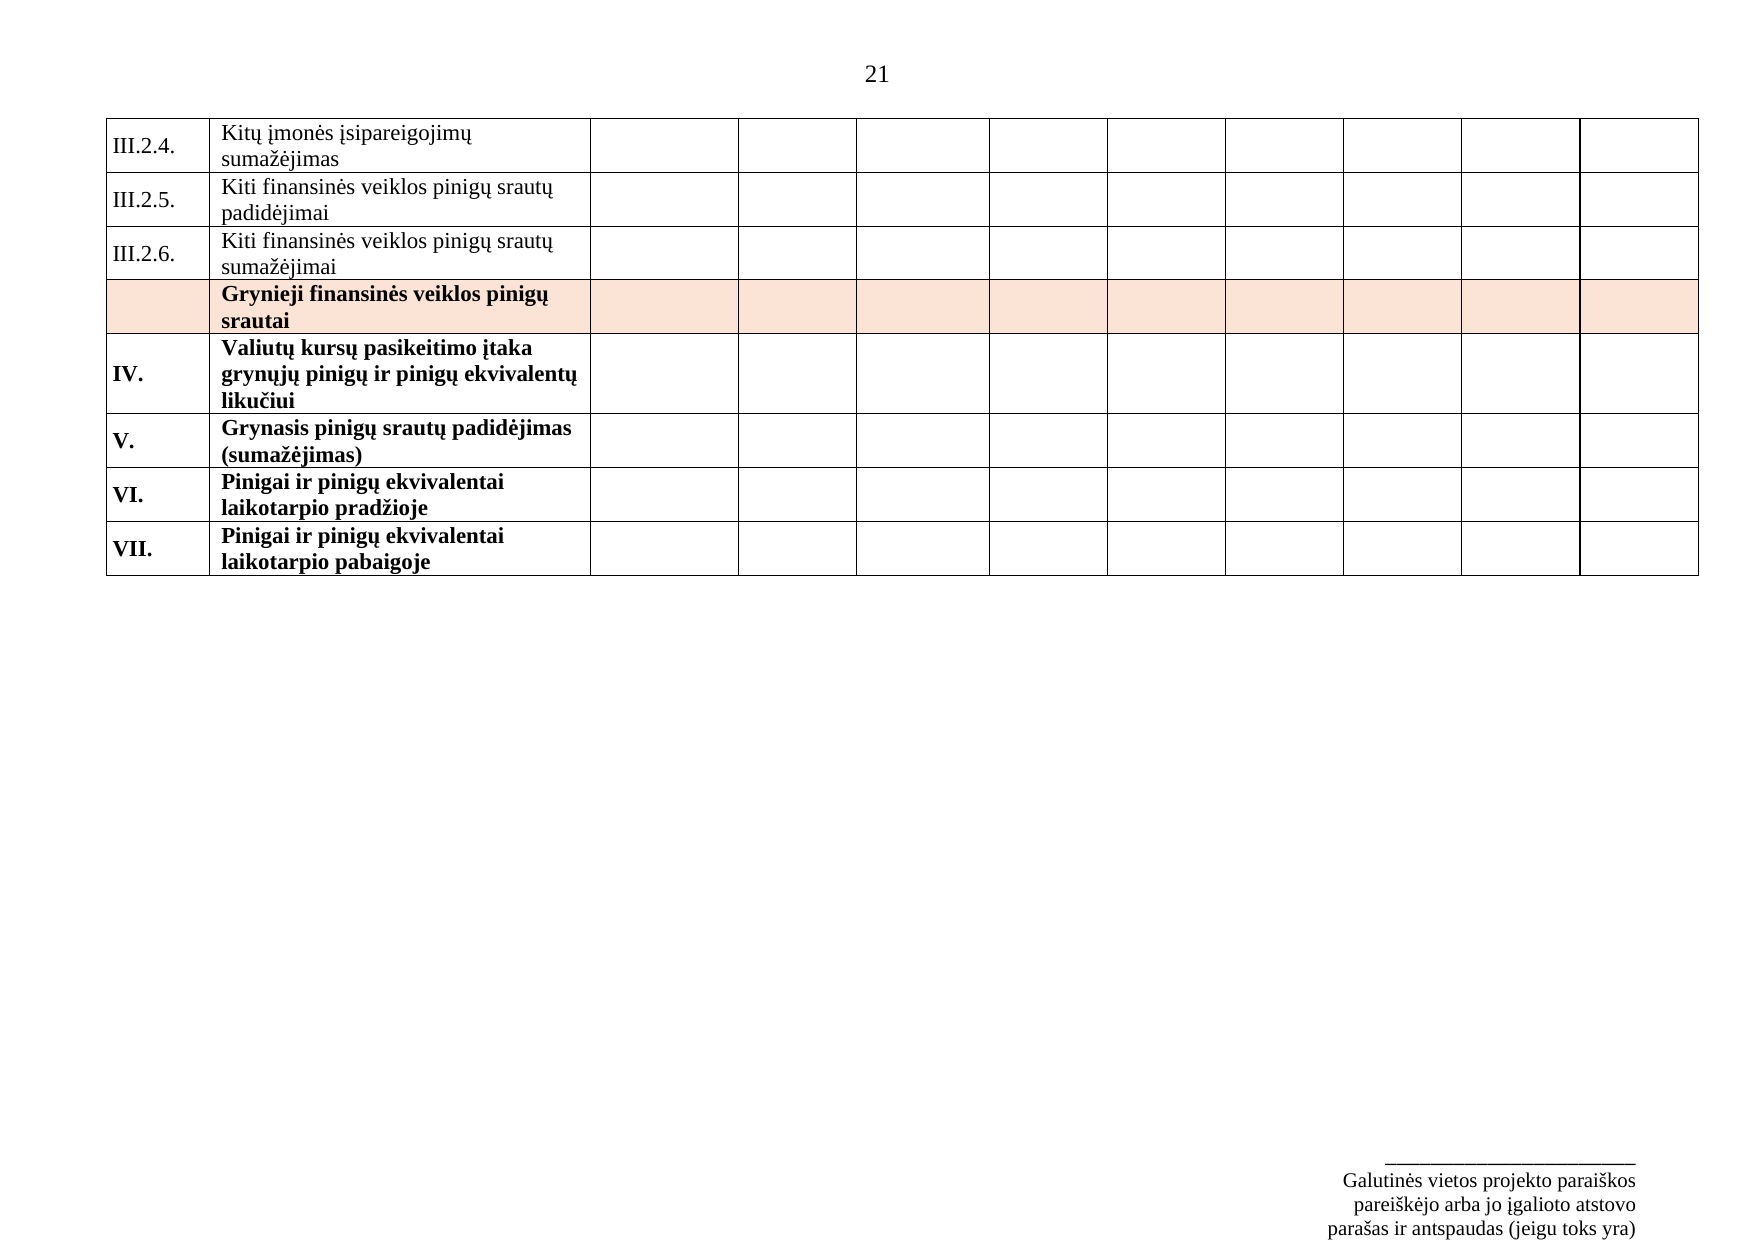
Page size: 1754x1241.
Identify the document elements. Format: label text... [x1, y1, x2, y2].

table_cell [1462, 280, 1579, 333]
table_cell [990, 173, 1107, 226]
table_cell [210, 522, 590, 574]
table_cell [1226, 173, 1343, 226]
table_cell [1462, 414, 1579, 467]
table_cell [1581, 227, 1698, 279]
table_cell III.2.5. [107, 173, 209, 226]
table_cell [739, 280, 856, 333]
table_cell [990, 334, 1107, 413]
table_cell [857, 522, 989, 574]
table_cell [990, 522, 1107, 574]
table_cell III.2.4. [107, 119, 209, 172]
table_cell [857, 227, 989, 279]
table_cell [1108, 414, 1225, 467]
table_cell Kiti finansinės veiklos pinigų srautų padidėjimai [210, 173, 590, 226]
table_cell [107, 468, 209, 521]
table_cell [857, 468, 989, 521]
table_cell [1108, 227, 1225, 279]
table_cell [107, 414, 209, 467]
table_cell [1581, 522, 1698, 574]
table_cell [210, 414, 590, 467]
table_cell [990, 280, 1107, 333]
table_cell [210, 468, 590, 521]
table_cell [591, 227, 738, 279]
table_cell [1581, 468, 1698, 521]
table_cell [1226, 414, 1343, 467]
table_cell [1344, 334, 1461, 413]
table_cell [1108, 173, 1225, 226]
table_cell [990, 119, 1107, 172]
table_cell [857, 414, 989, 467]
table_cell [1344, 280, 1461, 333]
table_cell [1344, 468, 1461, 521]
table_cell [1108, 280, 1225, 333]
table_cell [739, 173, 856, 226]
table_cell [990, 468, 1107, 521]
table_cell [1581, 173, 1698, 226]
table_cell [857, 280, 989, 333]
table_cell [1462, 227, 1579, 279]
table_cell [739, 119, 856, 172]
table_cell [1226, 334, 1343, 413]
table_cell Kitų įmonės įsipareigojimų sumažėjimas [210, 119, 590, 172]
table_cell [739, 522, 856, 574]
table_cell [1462, 173, 1579, 226]
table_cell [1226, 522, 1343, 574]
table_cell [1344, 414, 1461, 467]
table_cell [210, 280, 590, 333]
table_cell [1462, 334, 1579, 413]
table_cell [1344, 173, 1461, 226]
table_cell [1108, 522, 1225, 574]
table_cell [1344, 119, 1461, 172]
table_cell [591, 173, 738, 226]
table_cell III.2.6. [107, 227, 209, 279]
table_cell [1581, 119, 1698, 172]
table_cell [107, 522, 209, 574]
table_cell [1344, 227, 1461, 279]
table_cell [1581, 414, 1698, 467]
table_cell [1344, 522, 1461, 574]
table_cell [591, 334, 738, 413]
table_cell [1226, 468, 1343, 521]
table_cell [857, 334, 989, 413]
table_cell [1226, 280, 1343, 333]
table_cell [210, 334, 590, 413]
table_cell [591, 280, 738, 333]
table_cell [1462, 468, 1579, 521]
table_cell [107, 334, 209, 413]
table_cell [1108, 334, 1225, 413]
table_cell [1462, 119, 1579, 172]
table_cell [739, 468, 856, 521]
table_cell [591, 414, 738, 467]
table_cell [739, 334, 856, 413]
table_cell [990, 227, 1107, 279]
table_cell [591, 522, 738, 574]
table_cell [1226, 119, 1343, 172]
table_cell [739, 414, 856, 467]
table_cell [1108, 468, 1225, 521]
table_cell [857, 173, 989, 226]
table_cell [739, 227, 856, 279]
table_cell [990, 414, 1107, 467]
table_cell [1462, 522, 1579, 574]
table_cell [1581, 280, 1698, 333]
table_cell [591, 119, 738, 172]
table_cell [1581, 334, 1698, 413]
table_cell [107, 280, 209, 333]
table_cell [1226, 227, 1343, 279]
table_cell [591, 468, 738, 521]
table_cell Kiti finansinės veiklos pinigų srautų sumažėjimai [210, 227, 590, 279]
table_cell [857, 119, 989, 172]
table_cell [1108, 119, 1225, 172]
